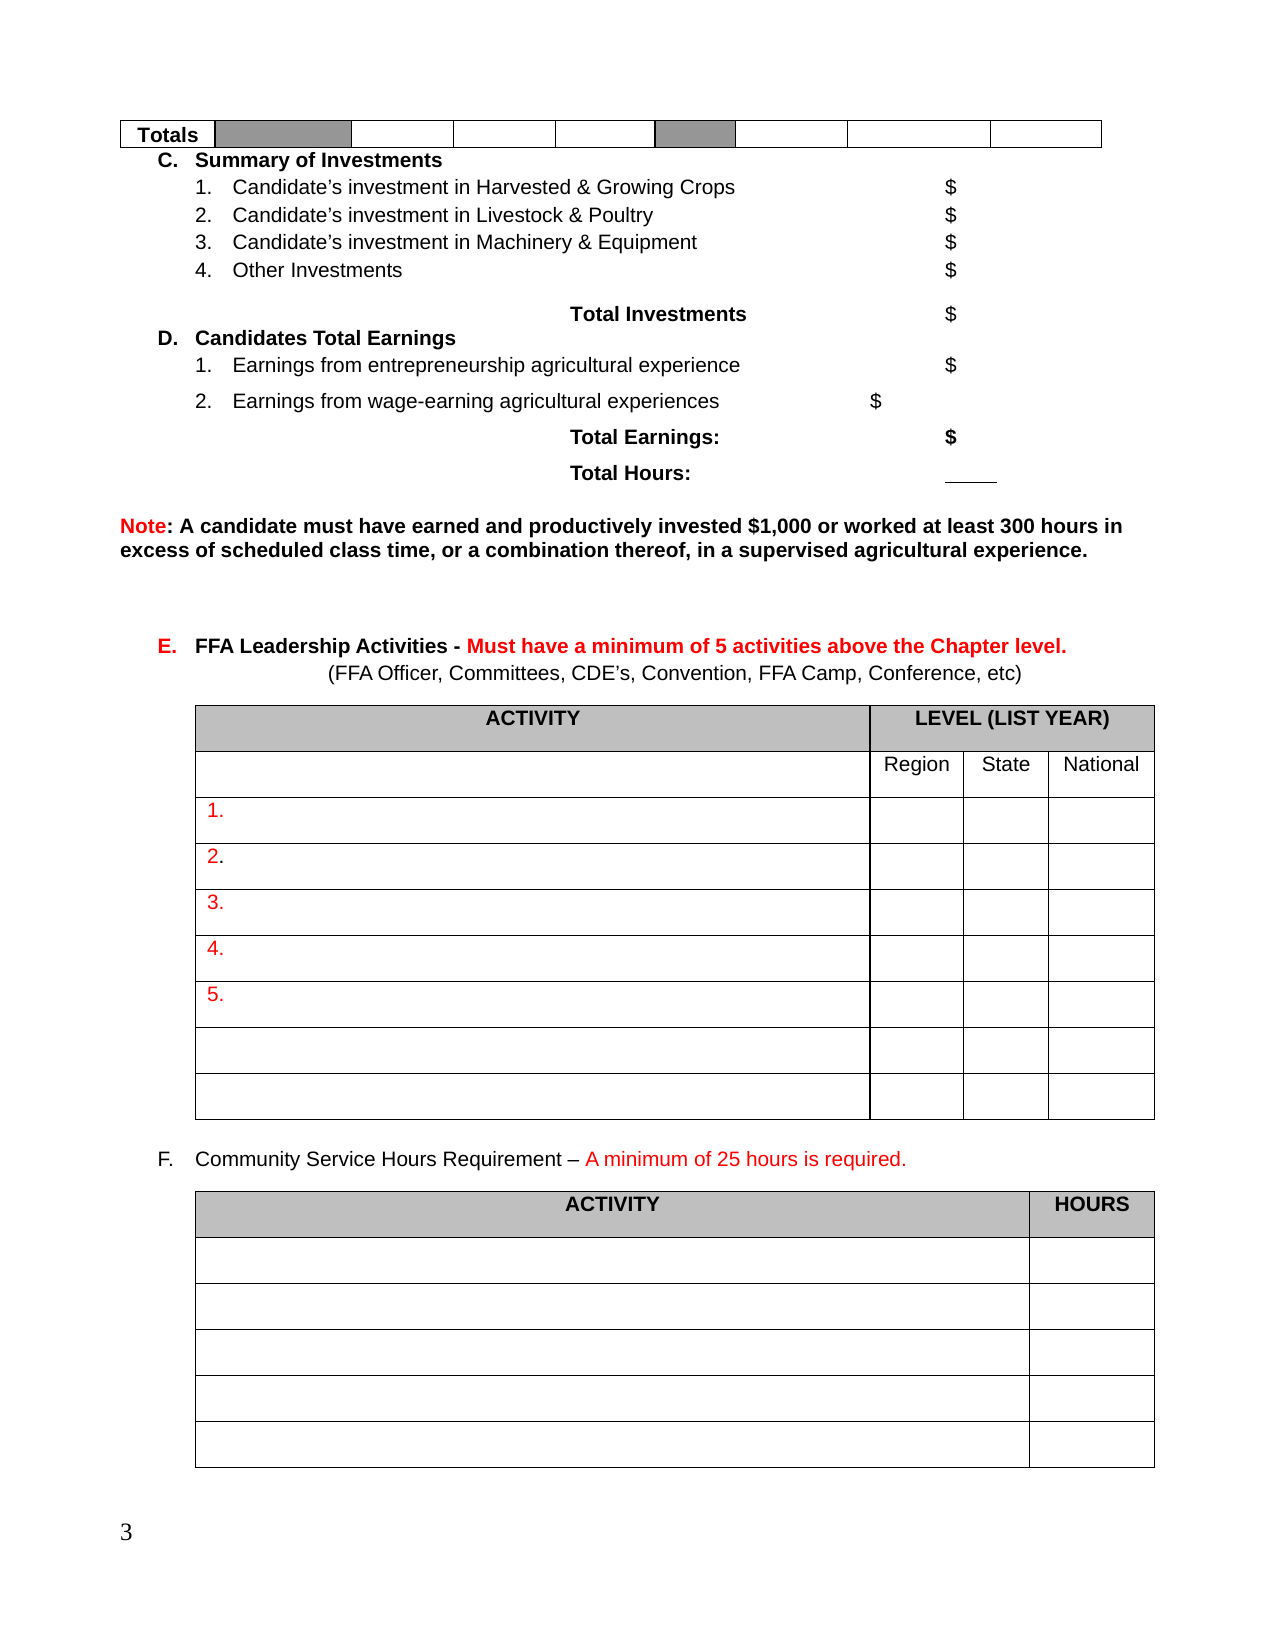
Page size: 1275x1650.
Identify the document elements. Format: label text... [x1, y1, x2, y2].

table_cell [964, 844, 1048, 889]
table_cell [196, 1284, 1029, 1329]
table_cell [871, 890, 963, 935]
table_cell 5. [196, 982, 869, 1027]
table_cell [196, 1074, 869, 1118]
list Total Hours: [570, 461, 1155, 485]
table_cell [556, 121, 654, 147]
list FFA Leadership Activities - Must have a minimum of 5 activities above the Chapter level. [157, 633, 1155, 657]
table_cell [1030, 1330, 1154, 1375]
list Candidate’s investment in Machinery & Equipment $ [195, 230, 1155, 254]
table_cell [196, 1238, 1029, 1283]
table_header LEVEL (LIST YEAR) [871, 706, 1154, 751]
table_cell [964, 798, 1048, 843]
table_cell [991, 121, 1101, 147]
table_header ACTIVITY [196, 706, 869, 751]
text Note: A candidate must have earned and productively invested $1,000 or worked at least 300 hours in excess of scheduled class time, or a combination thereof, in a supervised agricultural experience. [120, 514, 1155, 562]
list Earnings from entrepreneurship agricultural experience $ [195, 353, 1155, 377]
table_cell [1030, 1422, 1154, 1467]
list Earnings from wage-earning agricultural experiences $ [195, 389, 1155, 413]
table_cell [871, 982, 963, 1027]
table_cell [964, 982, 1048, 1027]
table_cell [736, 121, 847, 147]
list Candidate’s investment in Harvested & Growing Crops $ [195, 175, 1155, 199]
table_cell [656, 121, 735, 147]
table_cell [1049, 1028, 1154, 1073]
list Candidates Total Earnings [157, 326, 1155, 350]
table_cell [216, 121, 351, 147]
table_cell [871, 1074, 963, 1118]
table_cell [848, 121, 990, 147]
table_cell 1. [196, 798, 869, 843]
table_cell [1030, 1284, 1154, 1329]
table_cell [196, 752, 869, 797]
table_cell [964, 1028, 1048, 1073]
table_cell [196, 1028, 869, 1073]
list (FFA Officer, Committees, CDE’s, Convention, FFA Camp, Conference, etc) [195, 661, 1155, 685]
table_cell [871, 798, 963, 843]
table_cell 2. [196, 844, 869, 889]
table_cell [871, 936, 963, 981]
table_cell [196, 1330, 1029, 1375]
table_cell [454, 121, 555, 147]
list Total Earnings: $ [570, 425, 1155, 449]
table_cell [1049, 1074, 1154, 1118]
table_cell National [1049, 752, 1154, 797]
table_cell [964, 890, 1048, 935]
table_cell [871, 844, 963, 889]
table_cell [1049, 936, 1154, 981]
table_cell [196, 1376, 1029, 1421]
table_cell [1049, 798, 1154, 843]
table_cell [196, 1422, 1029, 1467]
table_cell [1049, 982, 1154, 1027]
table_cell [352, 121, 453, 147]
table_header HOURS [1030, 1192, 1154, 1237]
table_cell [871, 1028, 963, 1073]
table_cell 3. [196, 890, 869, 935]
table_cell State [964, 752, 1048, 797]
text Total Investments $ [570, 302, 1155, 326]
table_cell [1030, 1238, 1154, 1283]
table_cell [1049, 890, 1154, 935]
list Other Investments $ [195, 258, 1155, 282]
table_cell 4. [196, 936, 869, 981]
list Community Service Hours Requirement – A minimum of 25 hours is required. [157, 1147, 1155, 1171]
list Summary of Investments [157, 148, 1155, 172]
table_cell [1049, 844, 1154, 889]
table_cell Region [871, 752, 963, 797]
table_cell [1030, 1376, 1154, 1421]
table_cell Totals [121, 121, 214, 147]
table_cell [964, 1074, 1048, 1118]
list Candidate’s investment in Livestock & Poultry $ [195, 203, 1155, 227]
table_cell [964, 936, 1048, 981]
table_header ACTIVITY [196, 1192, 1029, 1237]
